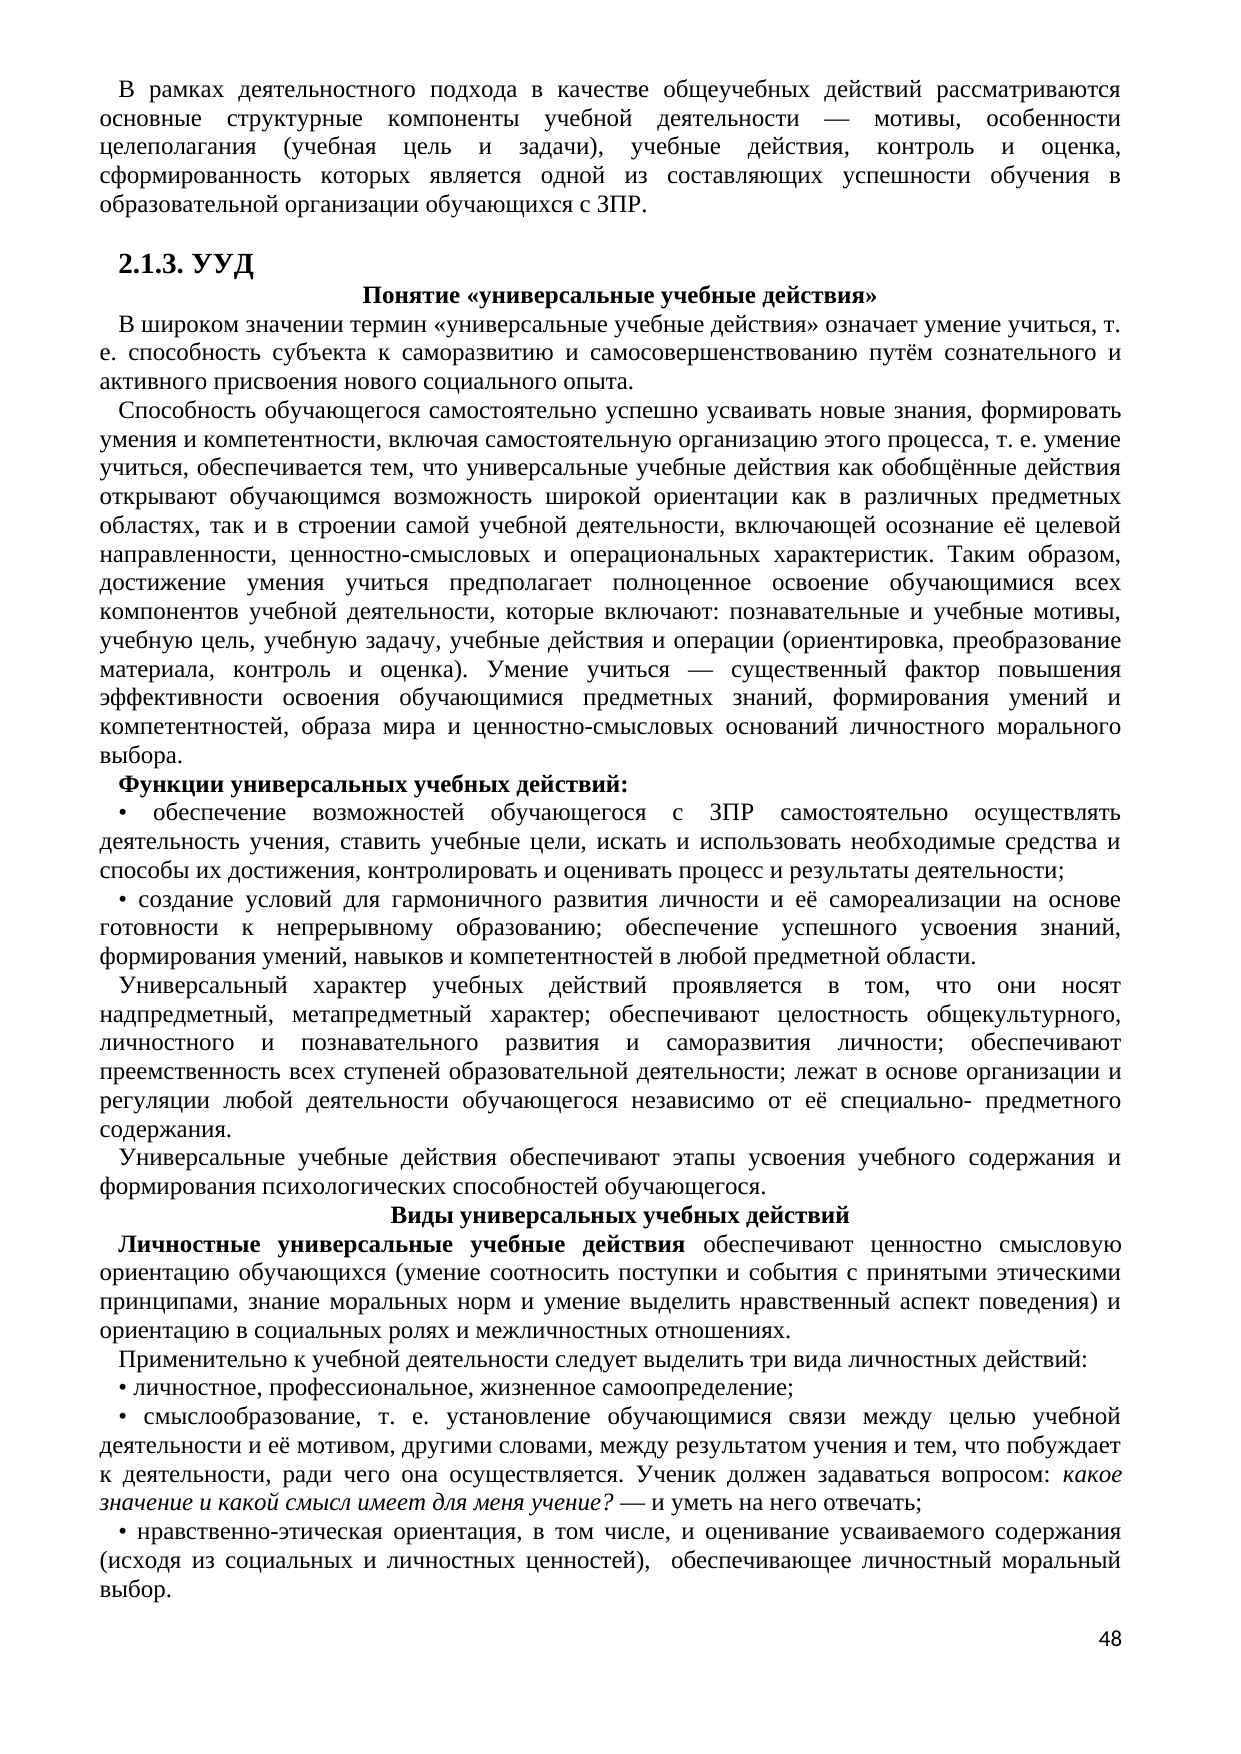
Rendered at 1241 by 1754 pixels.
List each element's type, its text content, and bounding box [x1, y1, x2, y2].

text • создание условий для гармоничного развития личности и её самореализации на основе готовности к непрерывному образованию; обеспечение успешного усвоения знаний, формирования умений, навыков и компетентностей в любой предметной области. [99, 884, 1122, 970]
text Универсальный характер учебных действий проявляется в том, что они носят надпредметный, метапредметный характер; обеспечивают целостность общекультурного, личностного и познавательного развития и саморазвития личности; обеспечивают преемственность всех ступеней образовательной деятельности; лежат в основе организации и регуляции любой деятельности обучающегося независимо от её специально- предметного содержания. [99, 970, 1122, 1142]
text Понятие «универсальные учебные действия» [99, 280, 1122, 309]
text • нравственно-этическая ориентация, в том числе, и оценивание усваиваемого содержания (исходя из социальных и личностных ценностей), обеспечивающее личностный моральный выбор. [99, 1516, 1122, 1602]
text • смыслообразование, т. е. установление обучающимися связи между целью учебной деятельности и её мотивом, другими словами, между результатом учения и тем, что побуждает к деятельности, ради чего она осуществляется. Ученик должен задаваться вопросом: какое значение и какой смысл имеет для меня учение? — и уметь на него отвечать; [99, 1401, 1122, 1516]
text Функции универсальных учебных действий: [99, 769, 1122, 797]
text Универсальные учебные действия обеспечивают этапы усвоения учебного содержания и формирования психологических способностей обучающегося. [99, 1142, 1122, 1200]
text В широком значении термин «универсальные учебные действия» означает умение учиться, т. е. способность субъекта к саморазвитию и самосовершенствованию путём сознательного и активного присвоения нового социального опыта. [99, 309, 1122, 395]
text • обеспечение возможностей обучающегося с ЗПР самостоятельно осуществлять деятельность учения, ставить учебные цели, искать и использовать необходимые средства и способы их достижения, контролировать и оценивать процесс и результаты деятельности; [99, 797, 1122, 884]
text Способность обучающегося самостоятельно успешно усваивать новые знания, формировать умения и компетентности, включая самостоятельную организацию этого процесса, т. е. умение учиться, обеспечивается тем, что универсальные учебные действия как обобщённые действия открывают обучающимся возможность широкой ориентации как в различных предметных областях, так и в строении самой учебной деятельности, включающей осознание её целевой направленности, ценностно-смысловых и операциональных характеристик. Таким образом, достижение умения учиться предполагает полноценное освоение обучающимися всех компонентов учебной деятельности, которые включают: познавательные и учебные мотивы, учебную цель, учебную задачу, учебные действия и операции (ориентировка, преобразование материала, контроль и оценка). Умение учиться — существенный фактор повышения эффективности освоения обучающимися предметных знаний, формирования умений и компетентностей, образа мира и ценностно-смысловых оснований личностного морального выбора. [99, 395, 1122, 769]
text В рамках деятельностного подхода в качестве общеучебных действий рассматриваются основные структурные компоненты учебной деятельности — мотивы, особенности целеполагания (учебная цель и задачи), учебные действия, контроль и оценка, сформированность которых является одной из составляющих успешности обучения в образовательной организации обучающихся с ЗПР. [99, 74, 1122, 218]
text Личностные универсальные учебные действия обеспечивают ценностно смысловую ориентацию обучающихся (умение соотносить поступки и события с принятыми этическими принципами, знание моральных норм и умение выделить нравственный аспект поведения) и ориентацию в социальных ролях и межличностных отношениях. [99, 1229, 1122, 1344]
text 2.1.3. УУД [99, 246, 1122, 280]
text • личностное, профессиональное, жизненное самоопределение; [99, 1372, 1122, 1401]
text Виды универсальных учебных действий [99, 1200, 1122, 1229]
text Применительно к учебной деятельности следует выделить три вида личностных действий: [99, 1344, 1122, 1372]
